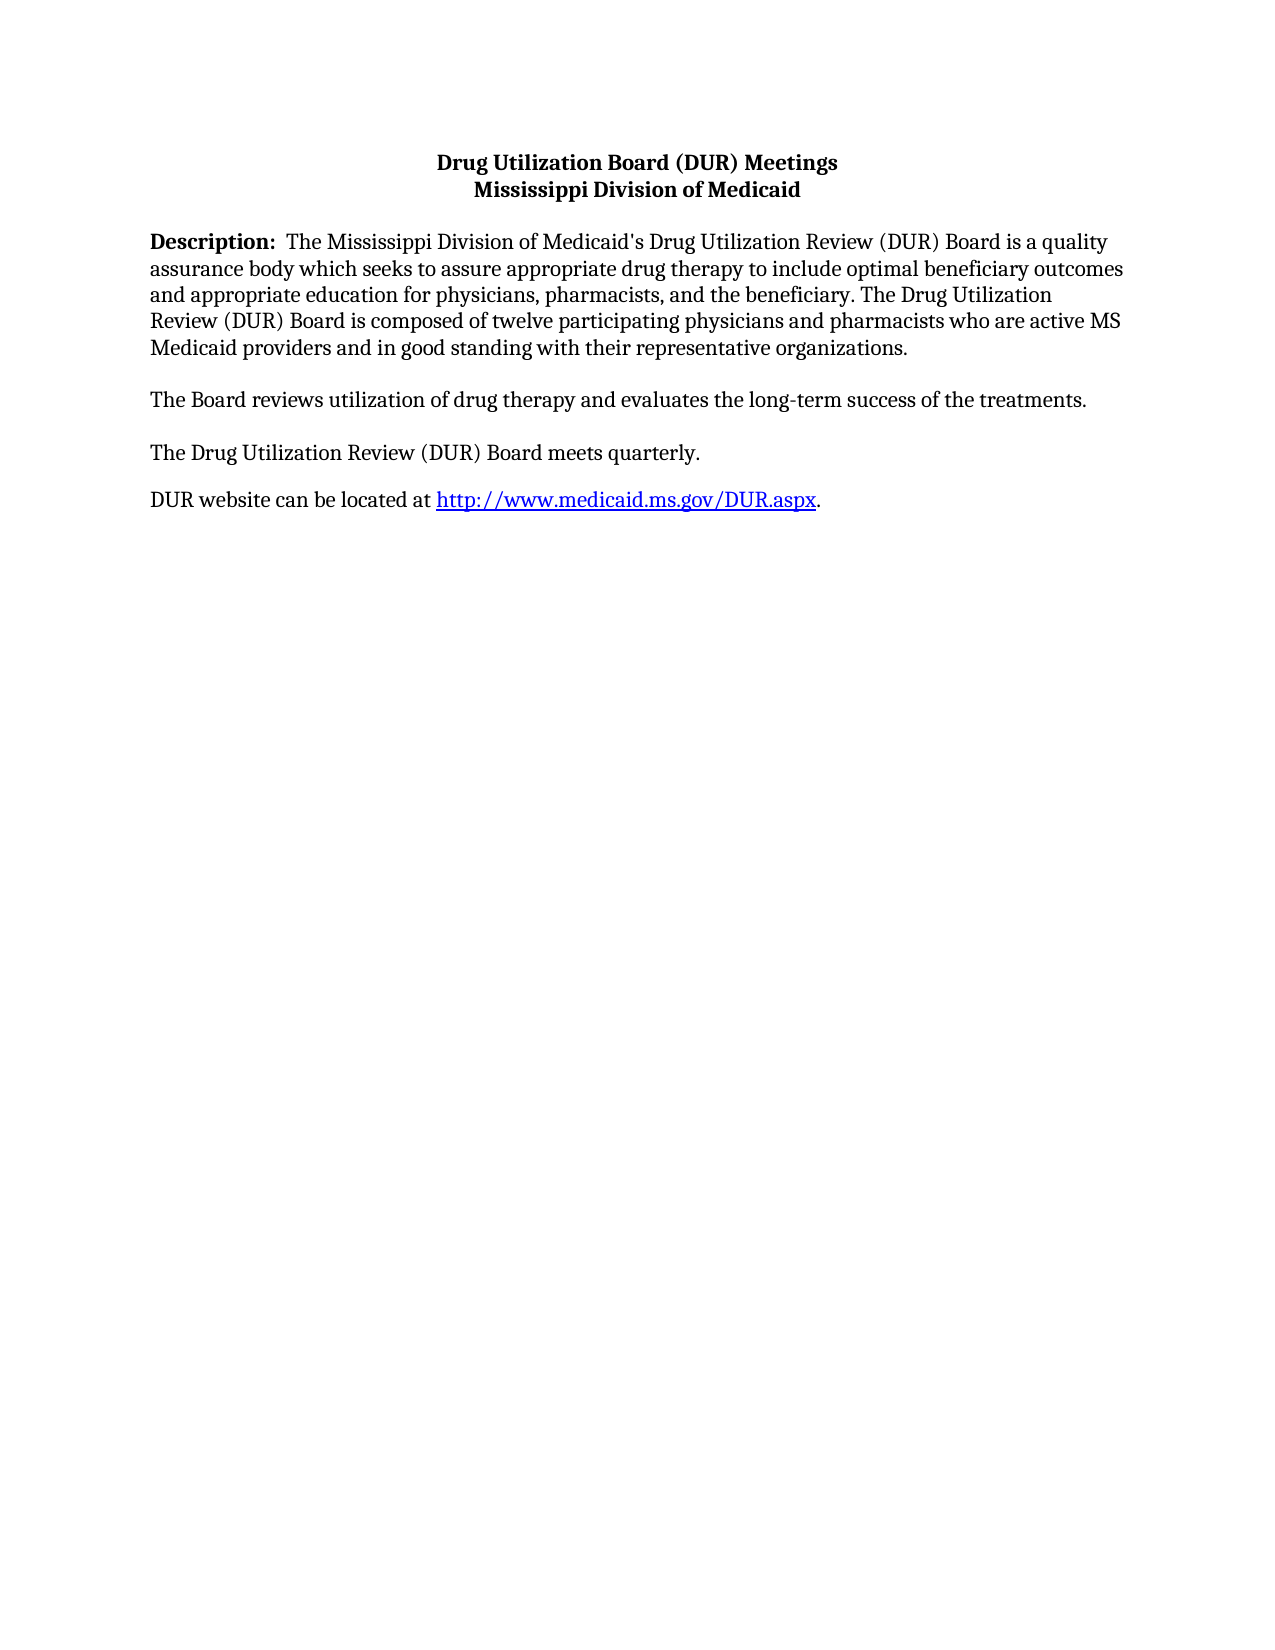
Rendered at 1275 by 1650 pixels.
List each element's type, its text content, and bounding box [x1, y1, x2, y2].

text Description: The Mississippi Division of Medicaid's Drug Utilization Review (DUR) Board is a quality assurance body which seeks to assure appropriate drug therapy to include optimal beneficiary outcomes and appropriate education for physicians, pharmacists, and the beneficiary. The Drug Utilization Review (DUR) Board is composed of twelve participating physicians and pharmacists who are active MS Medicaid providers and in good standing with their representative organizations. The Board reviews utilization of drug therapy and evaluates the long-term success of the treatments. The Drug Utilization Review (DUR) Board meets quarterly. [150, 229, 1125, 466]
text Drug Utilization Board (DUR) Meetings [150, 150, 1125, 176]
text DUR website can be located at http://www.medicaid.ms.gov/DUR.aspx. [150, 487, 1125, 513]
text Mississippi Division of Medicaid [150, 176, 1125, 203]
